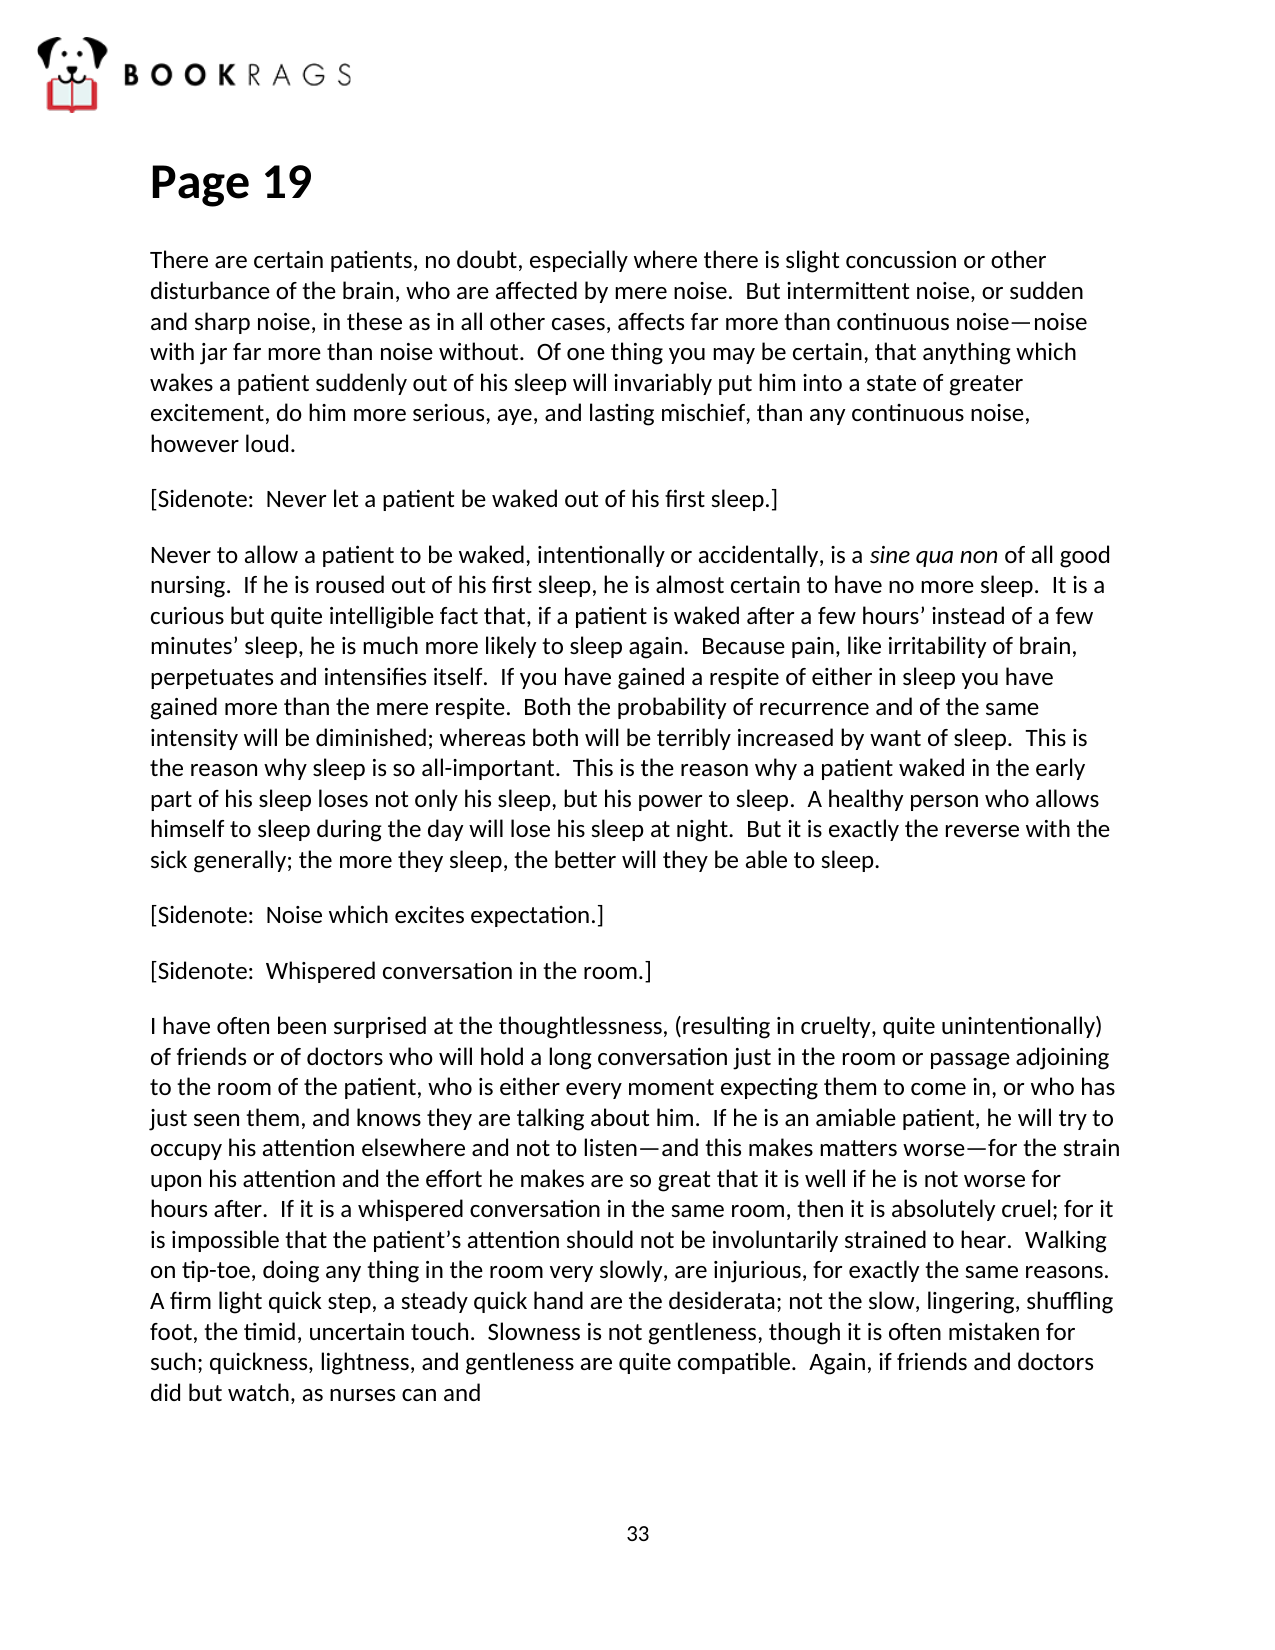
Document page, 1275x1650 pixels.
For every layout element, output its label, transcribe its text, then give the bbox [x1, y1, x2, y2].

text [Sidenote: Whispered conversation in the room.] [150, 955, 1125, 986]
picture [37, 37, 351, 113]
text There are certain patients, no doubt, especially where there is slight concussion or other disturbance of the brain, who are affected by mere noise. But intermittent noise, or sudden and sharp noise, in these as in all other cases, affects far more than continuous noise—­noise with jar far more than noise without. Of one thing you may be certain, that anything which wakes a patient suddenly out of his sleep will invariably put him into a state of greater excitement, do him more serious, aye, and lasting mischief, than any continuous noise, however loud. [150, 244, 1125, 458]
text Never to allow a patient to be waked, intentionally or accidentally, is a sine qua non of all good nursing. If he is roused out of his first sleep, he is almost certain to have no more sleep. It is a curious but quite intelligible fact that, if a patient is waked after a few hours’ instead of a few minutes’ sleep, he is much more likely to sleep again. Because pain, like irritability of brain, perpetuates and intensifies itself. If you have gained a respite of either in sleep you have gained more than the mere respite. Both the probability of recurrence and of the same intensity will be diminished; whereas both will be terribly increased by want of sleep. This is the reason why sleep is so all-important. This is the reason why a patient waked in the early part of his sleep loses not only his sleep, but his power to sleep. A healthy person who allows himself to sleep during the day will lose his sleep at night. But it is exactly the reverse with the sick generally; the more they sleep, the better will they be able to sleep. [150, 539, 1125, 874]
text [Sidenote: Noise which excites expectation.] [150, 899, 1125, 930]
text [Sidenote: Never let a patient be waked out of his first sleep.] [150, 483, 1125, 514]
text Page 19 [150, 150, 1125, 211]
text I have often been surprised at the thoughtlessness, (resulting in cruelty, quite unintentionally) of friends or of doctors who will hold a long conversation just in the room or passage adjoining to the room of the patient, who is either every moment expecting them to come in, or who has just seen them, and knows they are talking about him. If he is an amiable patient, he will try to occupy his attention elsewhere and not to listen—­and this makes matters worse—­for the strain upon his attention and the effort he makes are so great that it is well if he is not worse for hours after. If it is a whispered conversation in the same room, then it is absolutely cruel; for it is impossible that the patient’s attention should not be involuntarily strained to hear. Walking on tip-toe, doing any thing in the room very slowly, are injurious, for exactly the same reasons. A firm light quick step, a steady quick hand are the desiderata; not the slow, lingering, shuffling foot, the timid, uncertain touch. Slowness is not gentleness, though it is often mistaken for such; quickness, lightness, and gentleness are quite compatible. Again, if friends and doctors did but watch, as nurses can and [150, 1011, 1125, 1407]
